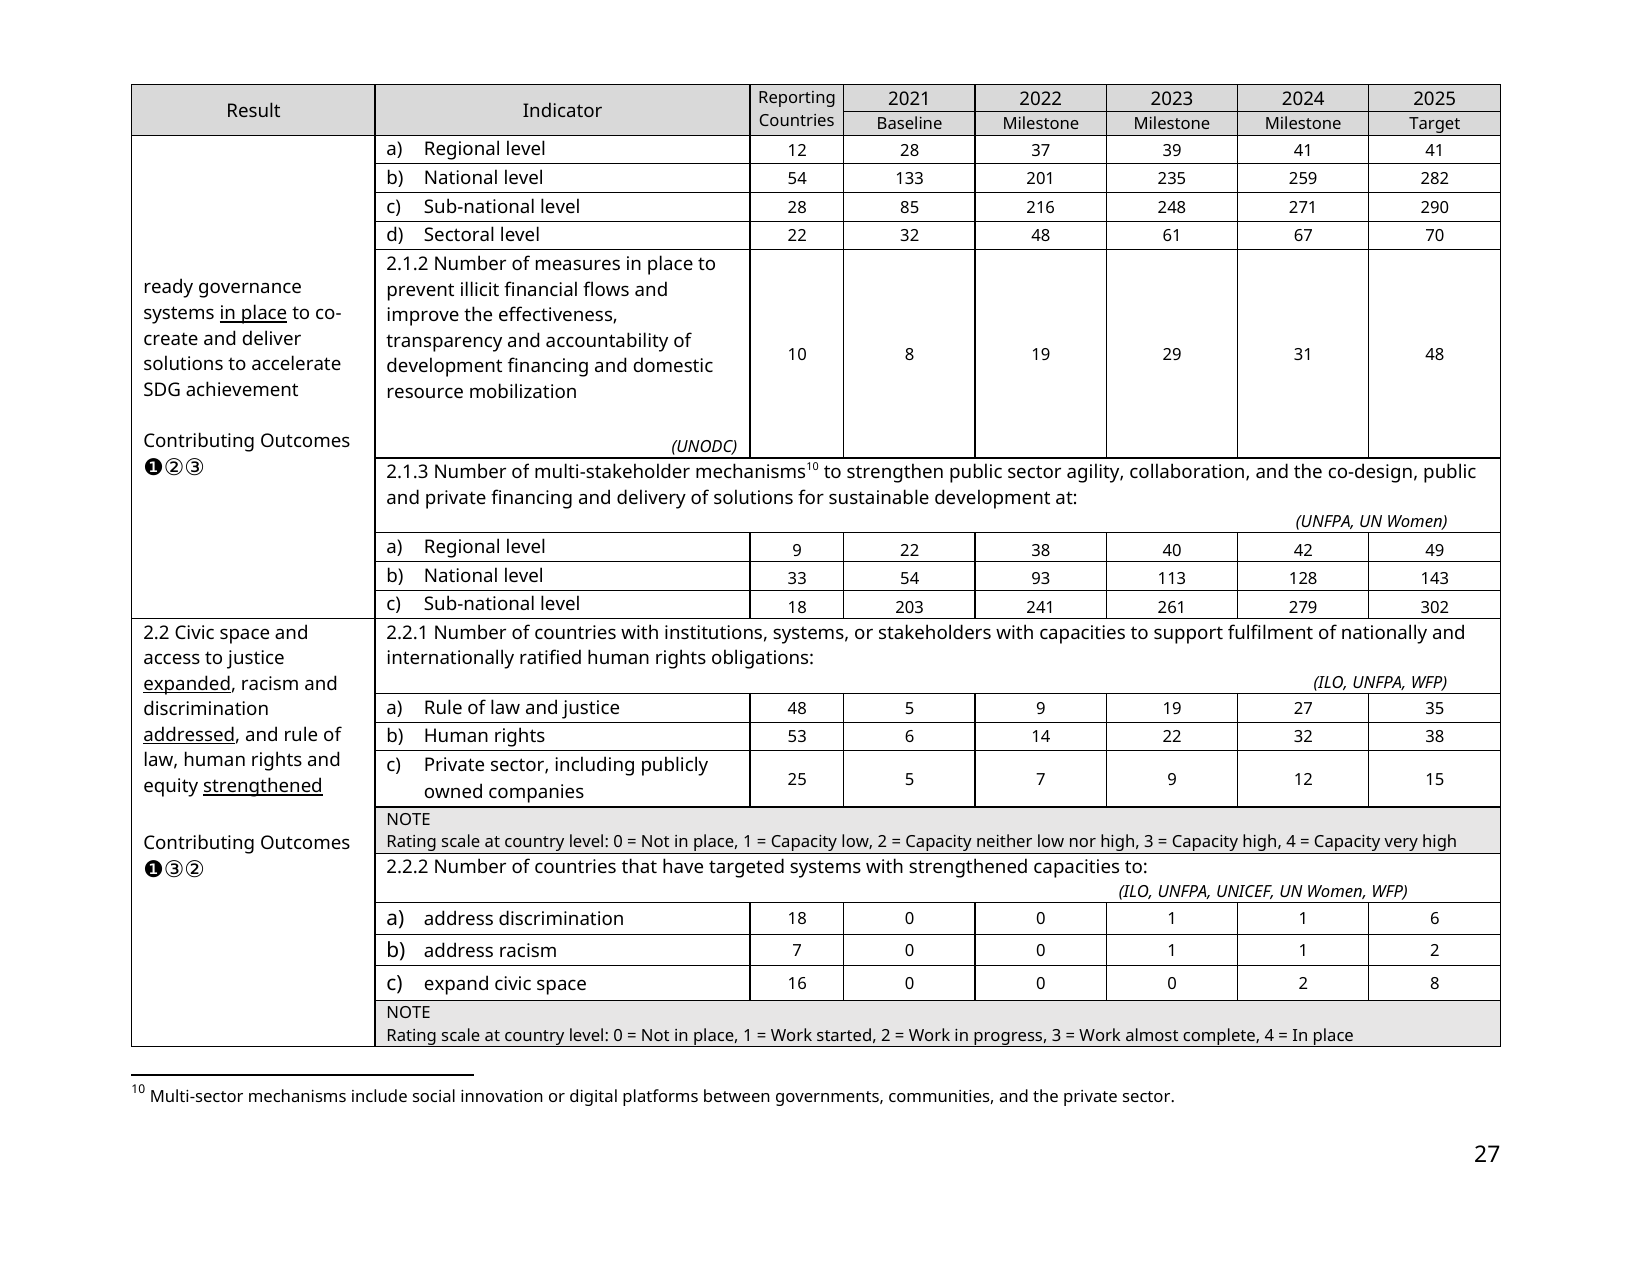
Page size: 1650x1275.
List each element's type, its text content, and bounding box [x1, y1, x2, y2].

table_cell 42 [1238, 533, 1368, 561]
table_cell 14 [976, 723, 1106, 750]
table_cell 128 [1238, 562, 1368, 589]
table_cell 29 [1107, 250, 1237, 457]
table_cell Sectoral level [376, 222, 749, 249]
table_cell Sub-national level [376, 193, 749, 221]
table_cell 0 [976, 903, 1106, 934]
table_cell 2.1.2 Number of measures in place to prevent illicit financial flows and improve the effectiveness, transparency and accountability of development financing and domestic resource mobilization (UNODC) [376, 250, 749, 457]
table_cell 1 [1107, 903, 1237, 934]
table_cell 70 [1369, 222, 1500, 249]
table_cell 41 [1238, 136, 1368, 163]
table_cell Private sector, including publicly owned companies [376, 751, 749, 806]
table_cell expand civic space [376, 966, 749, 999]
table_cell 38 [1369, 723, 1500, 750]
table_header 2023 [1107, 85, 1237, 111]
table_header 2024 [1238, 85, 1368, 111]
table_cell 37 [976, 136, 1106, 163]
table_cell 61 [1107, 222, 1237, 249]
table_header Result [132, 85, 374, 135]
table_cell 67 [1238, 222, 1368, 249]
table_cell 39 [1107, 136, 1237, 163]
table_cell 282 [1369, 164, 1500, 192]
table_cell Rule of law and justice [376, 694, 749, 722]
table_cell 19 [1107, 694, 1237, 722]
table_cell 5 [844, 751, 974, 806]
table_cell 0 [844, 966, 974, 999]
table_cell address racism [376, 935, 749, 965]
table_cell 27 [1238, 694, 1368, 722]
table_cell 12 [1238, 751, 1368, 806]
table_cell 49 [1369, 533, 1500, 561]
table_cell 48 [976, 222, 1106, 249]
table_cell 9 [976, 694, 1106, 722]
table_cell 271 [1238, 193, 1368, 221]
table_cell 12 [751, 136, 843, 163]
table_cell 28 [844, 136, 974, 163]
table_header Indicator [376, 85, 749, 135]
table_cell 48 [751, 694, 843, 722]
table_cell 6 [1369, 903, 1500, 934]
table_cell 15 [1369, 751, 1500, 806]
table_cell 10 [751, 250, 843, 457]
table_cell Milestone [1238, 112, 1368, 135]
table_cell 22 [751, 222, 843, 249]
table_cell 241 [976, 591, 1106, 618]
table_cell 8 [844, 250, 974, 457]
table_header 2022 [976, 85, 1106, 111]
table_cell 0 [976, 935, 1106, 965]
table_cell 8 [1369, 966, 1500, 999]
table_cell 0 [844, 903, 974, 934]
table_cell 53 [751, 723, 843, 750]
table_cell 0 [1107, 966, 1237, 999]
table_cell 9 [751, 533, 843, 561]
table_cell Human rights [376, 723, 749, 750]
table_cell 25 [751, 751, 843, 806]
table_cell 7 [751, 935, 843, 965]
table_cell 248 [1107, 193, 1237, 221]
table_cell 9 [1107, 751, 1237, 806]
table_cell 28 [751, 193, 843, 221]
table_cell Target [1369, 112, 1500, 135]
table_cell Baseline [844, 112, 974, 135]
table_cell Regional level [376, 136, 749, 163]
table_cell 0 [844, 935, 974, 965]
table_cell 18 [751, 591, 843, 618]
table_cell 235 [1107, 164, 1237, 192]
table_cell 18 [751, 903, 843, 934]
table_header 2025 [1369, 85, 1500, 111]
table_cell 6 [844, 723, 974, 750]
table_cell 93 [976, 562, 1106, 589]
table_cell 2.2.2 Number of countries that have targeted systems with strengthened capacities to: (ILO, UNFPA, UNICEF, UN Women, WFP) [376, 854, 1500, 902]
table_header Reporting Countries [751, 85, 843, 135]
table_cell 41 [1369, 136, 1500, 163]
table_cell 54 [844, 562, 974, 589]
table_cell 5 [844, 694, 974, 722]
table_cell Regional level [376, 533, 749, 561]
table_cell 1 [1238, 935, 1368, 965]
table_cell 48 [1369, 250, 1500, 457]
table_cell 7 [976, 751, 1106, 806]
table_cell 0 [976, 966, 1106, 999]
table_cell Milestone [1107, 112, 1237, 135]
table_cell 22 [844, 533, 974, 561]
table_cell 16 [751, 966, 843, 999]
table_cell 33 [751, 562, 843, 589]
table_cell 216 [976, 193, 1106, 221]
table_cell National level [376, 164, 749, 192]
table_cell 19 [976, 250, 1106, 457]
table_cell 201 [976, 164, 1106, 192]
table_cell 2 [1238, 966, 1368, 999]
table_cell National level [376, 562, 749, 589]
table_cell 40 [1107, 533, 1237, 561]
table_cell NOTE Rating scale at country level: 0 = Not in place, 1 = Work started, 2 = Work in progress, 3 = Work almost complete, 4 = In place [376, 1001, 1500, 1046]
table_cell 133 [844, 164, 974, 192]
table_cell 113 [1107, 562, 1237, 589]
table_cell Milestone [976, 112, 1106, 135]
table_cell 302 [1369, 591, 1500, 618]
table_cell 2.2.1 Number of countries with institutions, systems, or stakeholders with capacities to support fulfilment of nationally and internationally ratified human rights obligations: (ILO, UNFPA, WFP) [376, 619, 1500, 693]
table_cell 32 [844, 222, 974, 249]
table_cell 2 [1369, 935, 1500, 965]
table_cell 290 [1369, 193, 1500, 221]
table_cell 32 [1238, 723, 1368, 750]
table_cell address discrimination [376, 903, 749, 934]
table_cell 259 [1238, 164, 1368, 192]
table_cell 31 [1238, 250, 1368, 457]
table_cell 261 [1107, 591, 1237, 618]
table_cell 143 [1369, 562, 1500, 589]
table_cell Sub-national level [376, 591, 749, 618]
table_cell 2.2 Civic space and access to justice expanded, racism and discrimination addressed, and rule of law, human rights and equity strengthened Contributing Outcomes ❶③② [132, 619, 374, 1046]
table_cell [132, 136, 374, 618]
table_cell 1 [1107, 935, 1237, 965]
table_cell 22 [1107, 723, 1237, 750]
table_cell 38 [976, 533, 1106, 561]
table_cell 1 [1238, 903, 1368, 934]
table_header 2021 [844, 85, 974, 111]
table_cell 85 [844, 193, 974, 221]
table_cell 203 [844, 591, 974, 618]
table_cell 279 [1238, 591, 1368, 618]
table_cell 2.1.3 Number of multi-stakeholder mechanisms to strengthen public sector agility, collaboration, and the co-design, public and private financing and delivery of solutions for sustainable development at: (UNFPA, UN Women) [376, 459, 1500, 532]
table_cell NOTE Rating scale at country level: 0 = Not in place, 1 = Capacity low, 2 = Capacity neither low nor high, 3 = Capacity high, 4 = Capacity very high [376, 808, 1500, 853]
table_cell 54 [751, 164, 843, 192]
table_cell 35 [1369, 694, 1500, 722]
